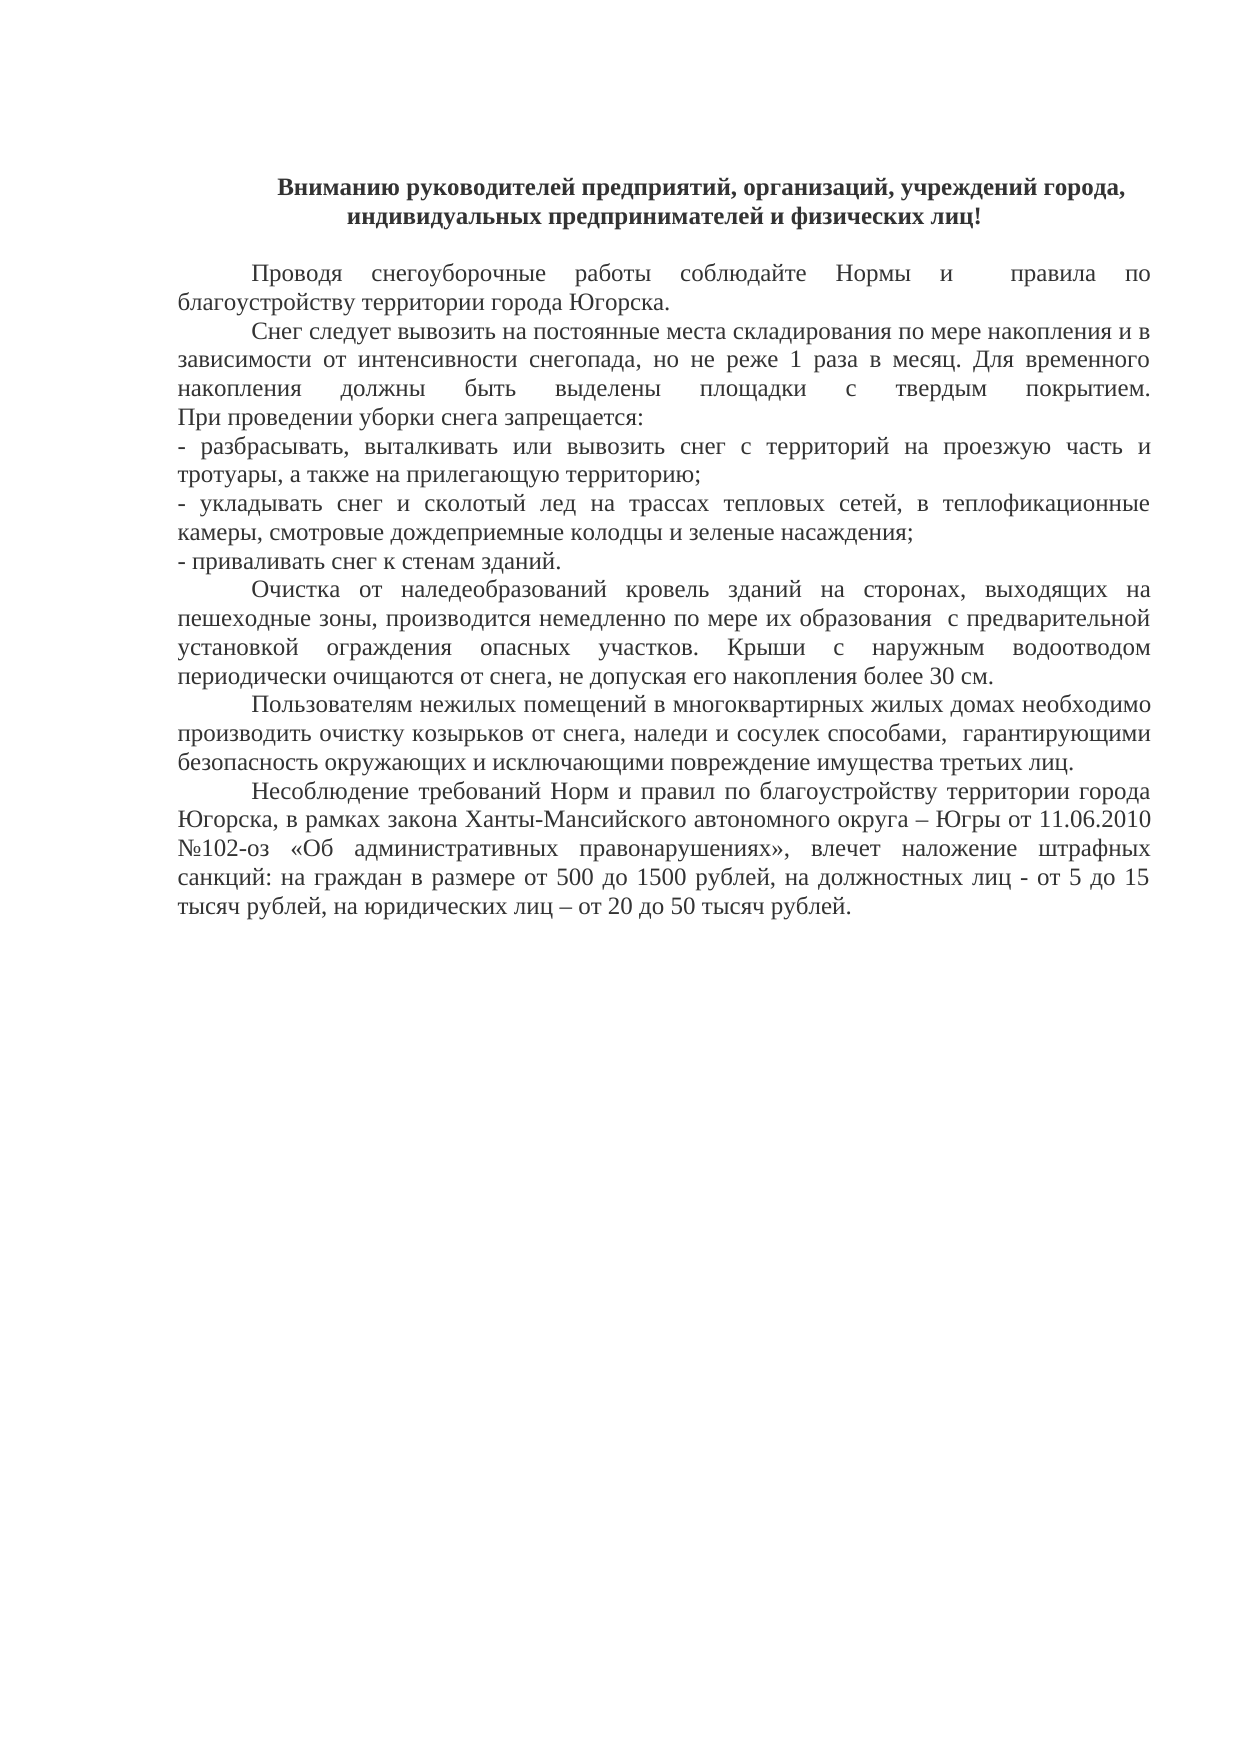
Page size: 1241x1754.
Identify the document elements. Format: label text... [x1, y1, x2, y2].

text Снег следует вывозить на постоянные места складирования по мере накопления и в зависимости от интенсивности снегопада, но не реже 1 раза в месяц. Для временного накопления должны быть выделены площадки с твердым покрытием. При проведении уборки снега запрещается: [177, 316, 1152, 431]
text Несоблюдение требований Норм и правил по благоустройству территории города Югорска, в рамках закона Ханты-Мансийского автономного округа – Югры от 11.06.2010 №102-оз «Об административных правонарушениях», влечет наложение штрафных санкций: на граждан в размере от 500 до 1500 рублей, на должностных лиц - от 5 до 15 тысяч рублей, на юридических лиц – от 20 до 50 тысяч рублей. [177, 776, 1152, 919]
text Пользователям нежилых помещений в многоквартирных жилых домах необходимо производить очистку козырьков от снега, наледи и сосулек способами, гарантирующими безопасность окружающих и исключающими повреждение имущества третьих лиц. [177, 689, 1152, 776]
text Проводя снегоуборочные работы соблюдайте Нормы и правила по благоустройству территории города Югорска. [177, 258, 1152, 316]
text Вниманию руководителей предприятий, организаций, учреждений города, [177, 172, 1152, 201]
text Очистка от наледеобразований кровель зданий на сторонах, выходящих на пешеходные зоны, производится немедленно по мере их образования с предварительной установкой ограждения опасных участков. Крыши с наружным водоотводом периодически очищаются от снега, не допуская его накопления более 30 см. [177, 574, 1152, 689]
text - разбрасывать, выталкивать или вывозить снег с территорий на проезжую часть и тротуары, а также на прилегающую территорию; [177, 431, 1152, 488]
text - приваливать снег к стенам зданий. [177, 546, 1152, 574]
text индивидуальных предпринимателей и физических лиц! [177, 201, 1152, 229]
text - укладывать снег и сколотый лед на трассах тепловых сетей, в теплофикационные камеры, смотровые дождеприемные колодцы и зеленые насаждения; [177, 488, 1152, 546]
